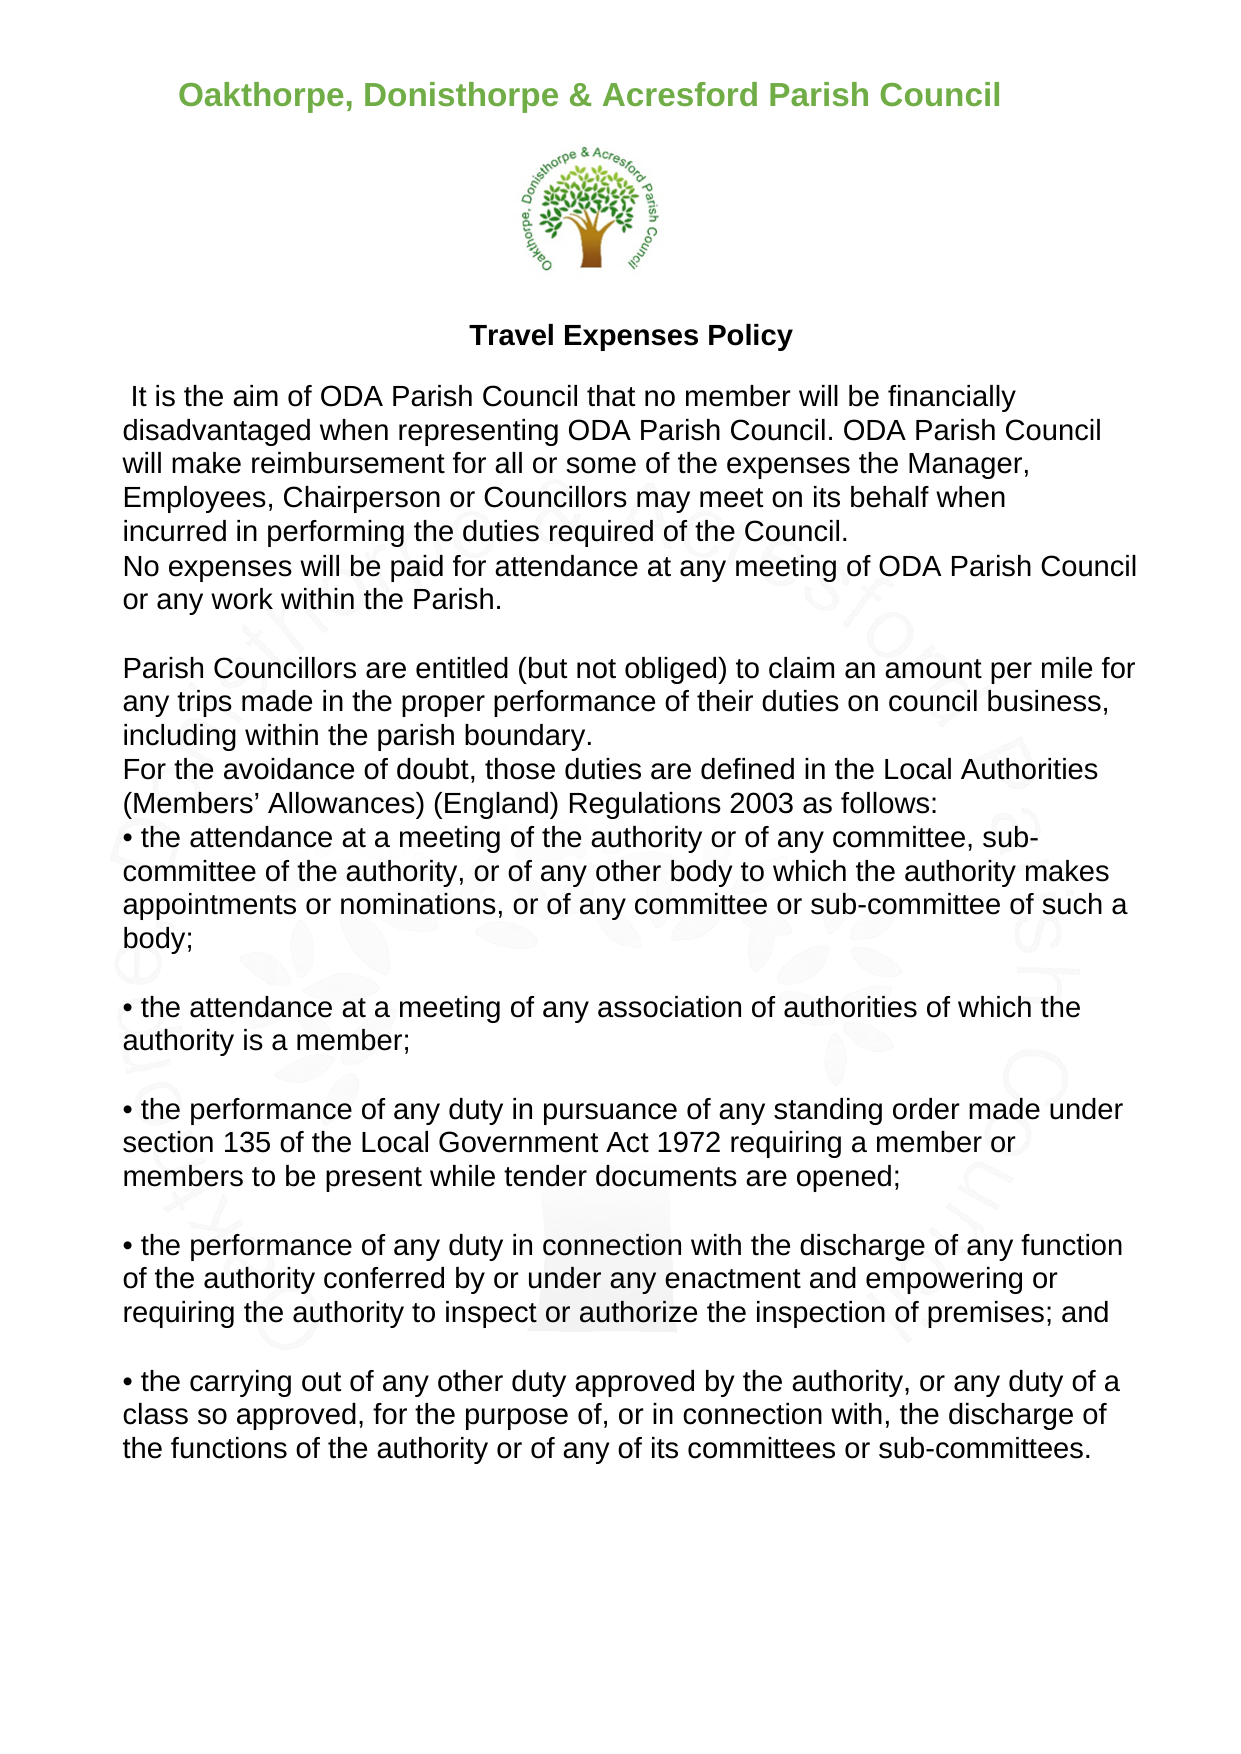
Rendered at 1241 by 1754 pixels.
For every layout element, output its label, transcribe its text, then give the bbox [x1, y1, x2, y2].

text For the avoidance of doubt, those duties are defined in the Local Authorities (Members’ Allowances) (England) Regulations 2003 as follows: [122, 752, 1140, 819]
text incurred in performing the duties required of the Council. [122, 514, 1140, 548]
text • the attendance at a meeting of any association of authorities of which the authority is a member; [122, 990, 1140, 1057]
text Parish Councillors are entitled (but not obliged) to claim an amount per mile for any trips made in the proper performance of their duties on council business, including within the parish boundary. [122, 651, 1140, 752]
text • the performance of any duty in pursuance of any standing order made under section 135 of the Local Government Act 1972 requiring a member or members to be present while tender documents are opened; [122, 1092, 1140, 1193]
text • the carrying out of any other duty approved by the authority, or any duty of a class so approved, for the purpose of, or in connection with, the discharge of the functions of the authority or of any of its committees or sub-committees. [122, 1364, 1140, 1464]
text It is the aim of ODA Parish Council that no member will be financially disadvantaged when representing ODA Parish Council. ODA Parish Council will make reimbursement for all or some of the expenses the Manager, Employees, Chairperson or Councillors may meet on its behalf when [122, 379, 1140, 513]
picture [512, 137, 667, 283]
text • the performance of any duty in connection with the discharge of any function of the authority conferred by or under any enactment and empowering or requiring the authority to inspect or authorize the inspection of premises; and [122, 1228, 1140, 1328]
text Travel Expenses Policy [122, 318, 1140, 351]
text • the attendance at a meeting of the authority or of any committee, sub-committee of the authority, or of any other body to which the authority makes appointments or nominations, or of any committee or sub-committee of such a body; [122, 820, 1140, 954]
text No expenses will be paid for attendance at any meeting of ODA Parish Council or any work within the Parish. [122, 549, 1140, 616]
